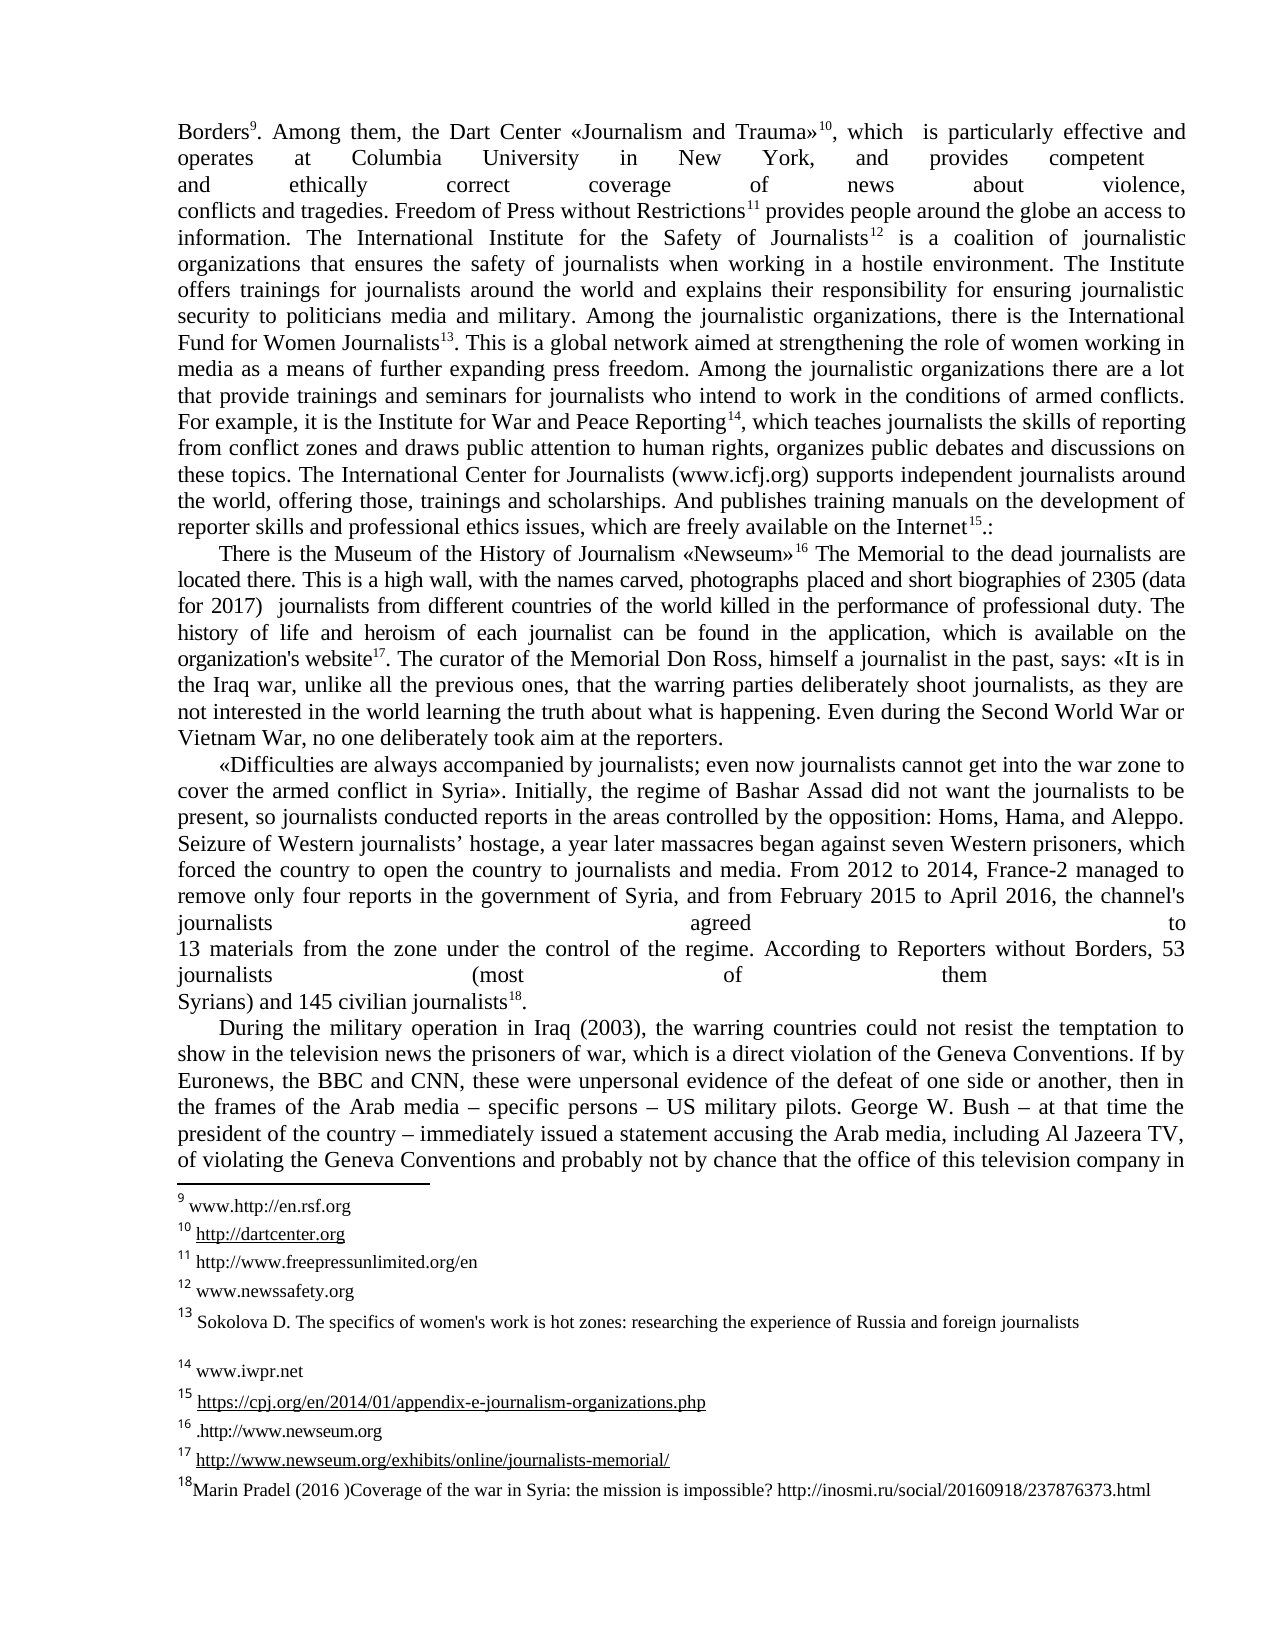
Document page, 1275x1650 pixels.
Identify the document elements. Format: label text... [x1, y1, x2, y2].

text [177, 1014, 1186, 1172]
text There is the Museum of the History of Journalism «Newseum» The Memorial to the dead journalists are located there. This is a high wall, with the names carved, photographs placed and short biographies of 2305 (data for 2017) journalists from different countries of the world killed in the performance of professional duty. The history of life and heroism of each journalist can be found in the application, which is available on the organization's website. The curator of the Memorial Don Ross, himself a journalist in the past, says: «It is in the Iraq war, unlike all the previous ones, that the warring parties deliberately shoot journalists, as they are not interested in the world learning the truth about what is happening. Even during the Second World War or Vietnam War, no one deliberately took aim at the reporters. [177, 540, 1186, 751]
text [177, 118, 1186, 540]
text «Difficulties are always accompanied by journalists; even now journalists cannot get into the war zone to cover the armed conflict in Syria». Initially, the regime of Bashar Assad did not want the journalists to be present, so journalists conducted reports in the areas controlled by the opposition: Homs, Hama, and Aleppo. Seizure of Western journalists’ hostage, a year later massacres began against seven Western prisoners, which forced the country to open the country to journalists and media. From 2012 to 2014, France-2 managed to remove only four reports in the government of Syria, and from February 2015 to April 2016, the channel's journalists agreed to 13 materials from the zone under the control of the regime. According to Reporters without Borders, 53 journalists (most of them Syrians) and 145 civilian journalists. [177, 751, 1186, 1014]
